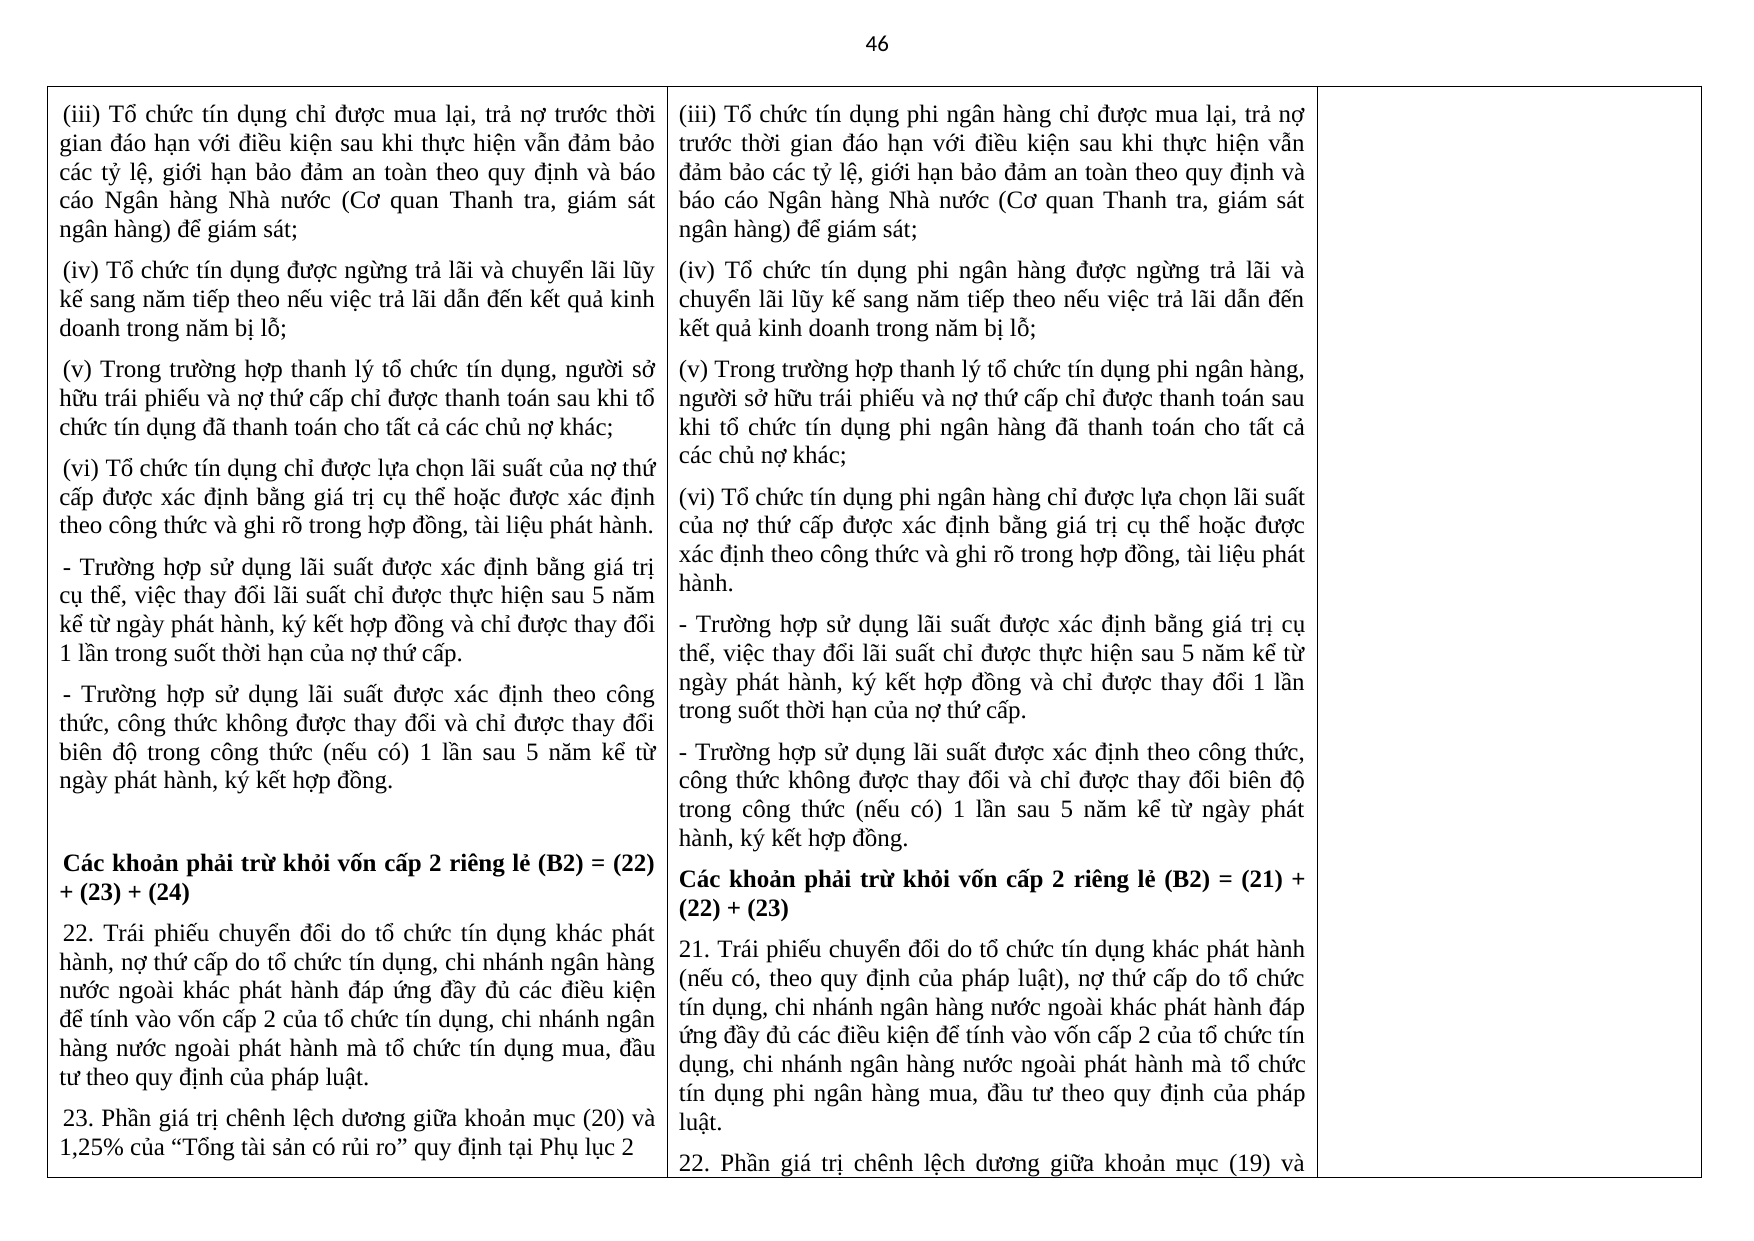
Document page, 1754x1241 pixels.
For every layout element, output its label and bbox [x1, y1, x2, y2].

table_cell [48, 87, 667, 1177]
table_cell [668, 87, 1317, 1177]
